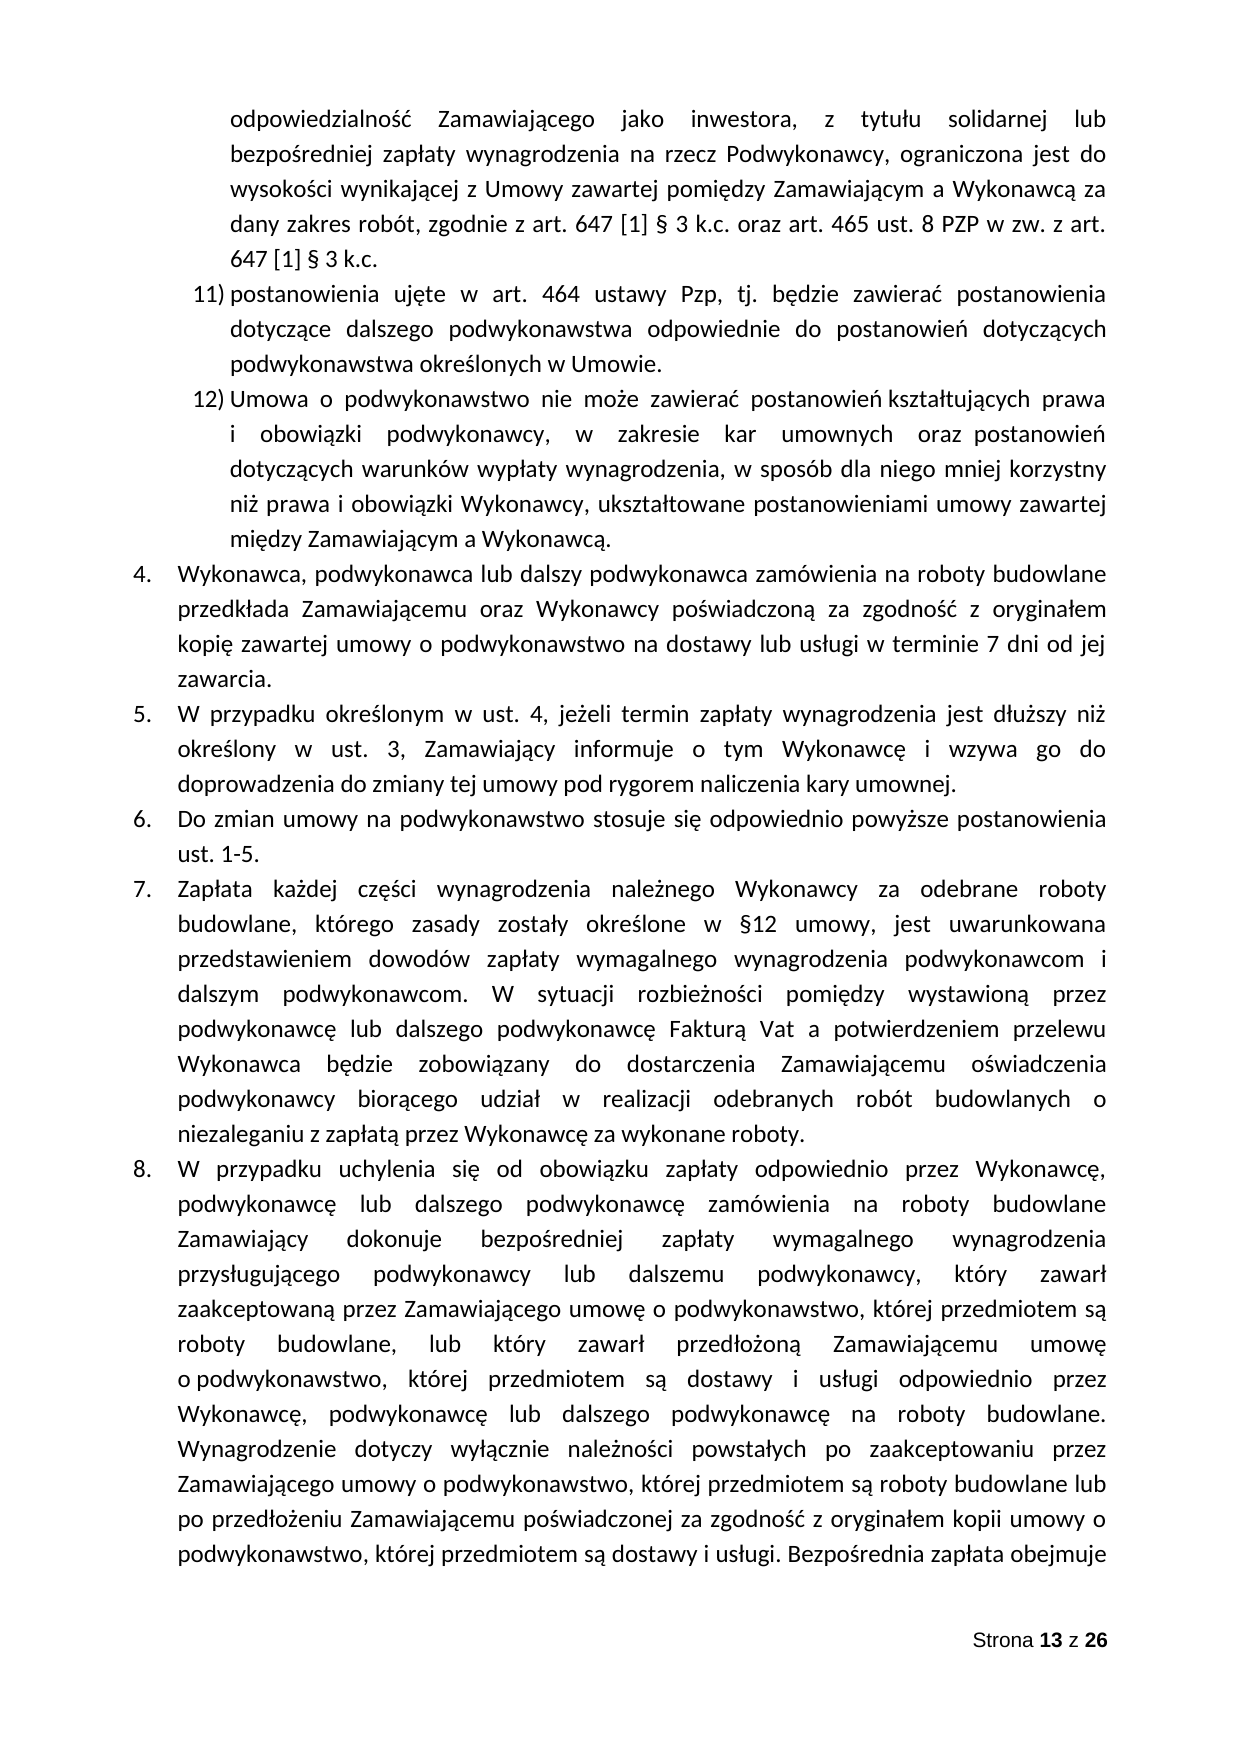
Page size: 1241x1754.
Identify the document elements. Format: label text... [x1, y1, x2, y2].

list Zapłata każdej części wynagrodzenia należnego Wykonawcy za odebrane roboty budowlane, którego zasady zostały określone w §12 umowy, jest uwarunkowana przedstawieniem dowodów zapłaty wymagalnego wynagrodzenia podwykonawcom i dalszym podwykonawcom. W sytuacji rozbieżności pomiędzy wystawioną przez podwykonawcę lub dalszego podwykonawcę Fakturą Vat a potwierdzeniem przelewu Wykonawca będzie zobowiązany do dostarczenia Zamawiającemu oświadczenia podwykonawcy biorącego udział w realizacji odebranych robót budowlanych o niezaleganiu z zapłatą przez Wykonawcę za wykonane roboty. [133, 873, 1107, 1149]
list Do zmian umowy na podwykonawstwo stosuje się odpowiednio powyższe postanowienia ust. 1-5. [133, 803, 1107, 869]
list W przypadku określonym w ust. 4, jeżeli termin zapłaty wynagrodzenia jest dłuższy niż określony w ust. 3, Zamawiający informuje o tym Wykonawcę i wzywa go do doprowadzenia do zmiany tej umowy pod rygorem naliczenia kary umownej. [133, 698, 1107, 799]
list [192, 103, 1107, 274]
list Umowa o podwykonawstwo nie może zawierać postanowień kształtujących prawa i obowiązki podwykonawcy, w zakresie kar umownych oraz postanowień dotyczących warunków wypłaty wynagrodzenia, w sposób dla niego mniej korzystny niż prawa i obowiązki Wykonawcy, ukształtowane postanowieniami umowy zawartej między Zamawiającym a Wykonawcą. [192, 383, 1107, 554]
list Wykonawca, podwykonawca lub dalszy podwykonawca zamówienia na roboty budowlane przedkłada Zamawiającemu oraz Wykonawcy poświadczoną za zgodność z oryginałem kopię zawartej umowy o podwykonawstwo na dostawy lub usługi w terminie 7 dni od jej zawarcia. [133, 558, 1107, 694]
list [133, 1153, 1107, 1569]
list postanowienia ujęte w art. 464 ustawy Pzp, tj. będzie zawierać postanowienia dotyczące dalszego podwykonawstwa odpowiednie do postanowień dotyczących podwykonawstwa określonych w Umowie. [192, 278, 1107, 379]
